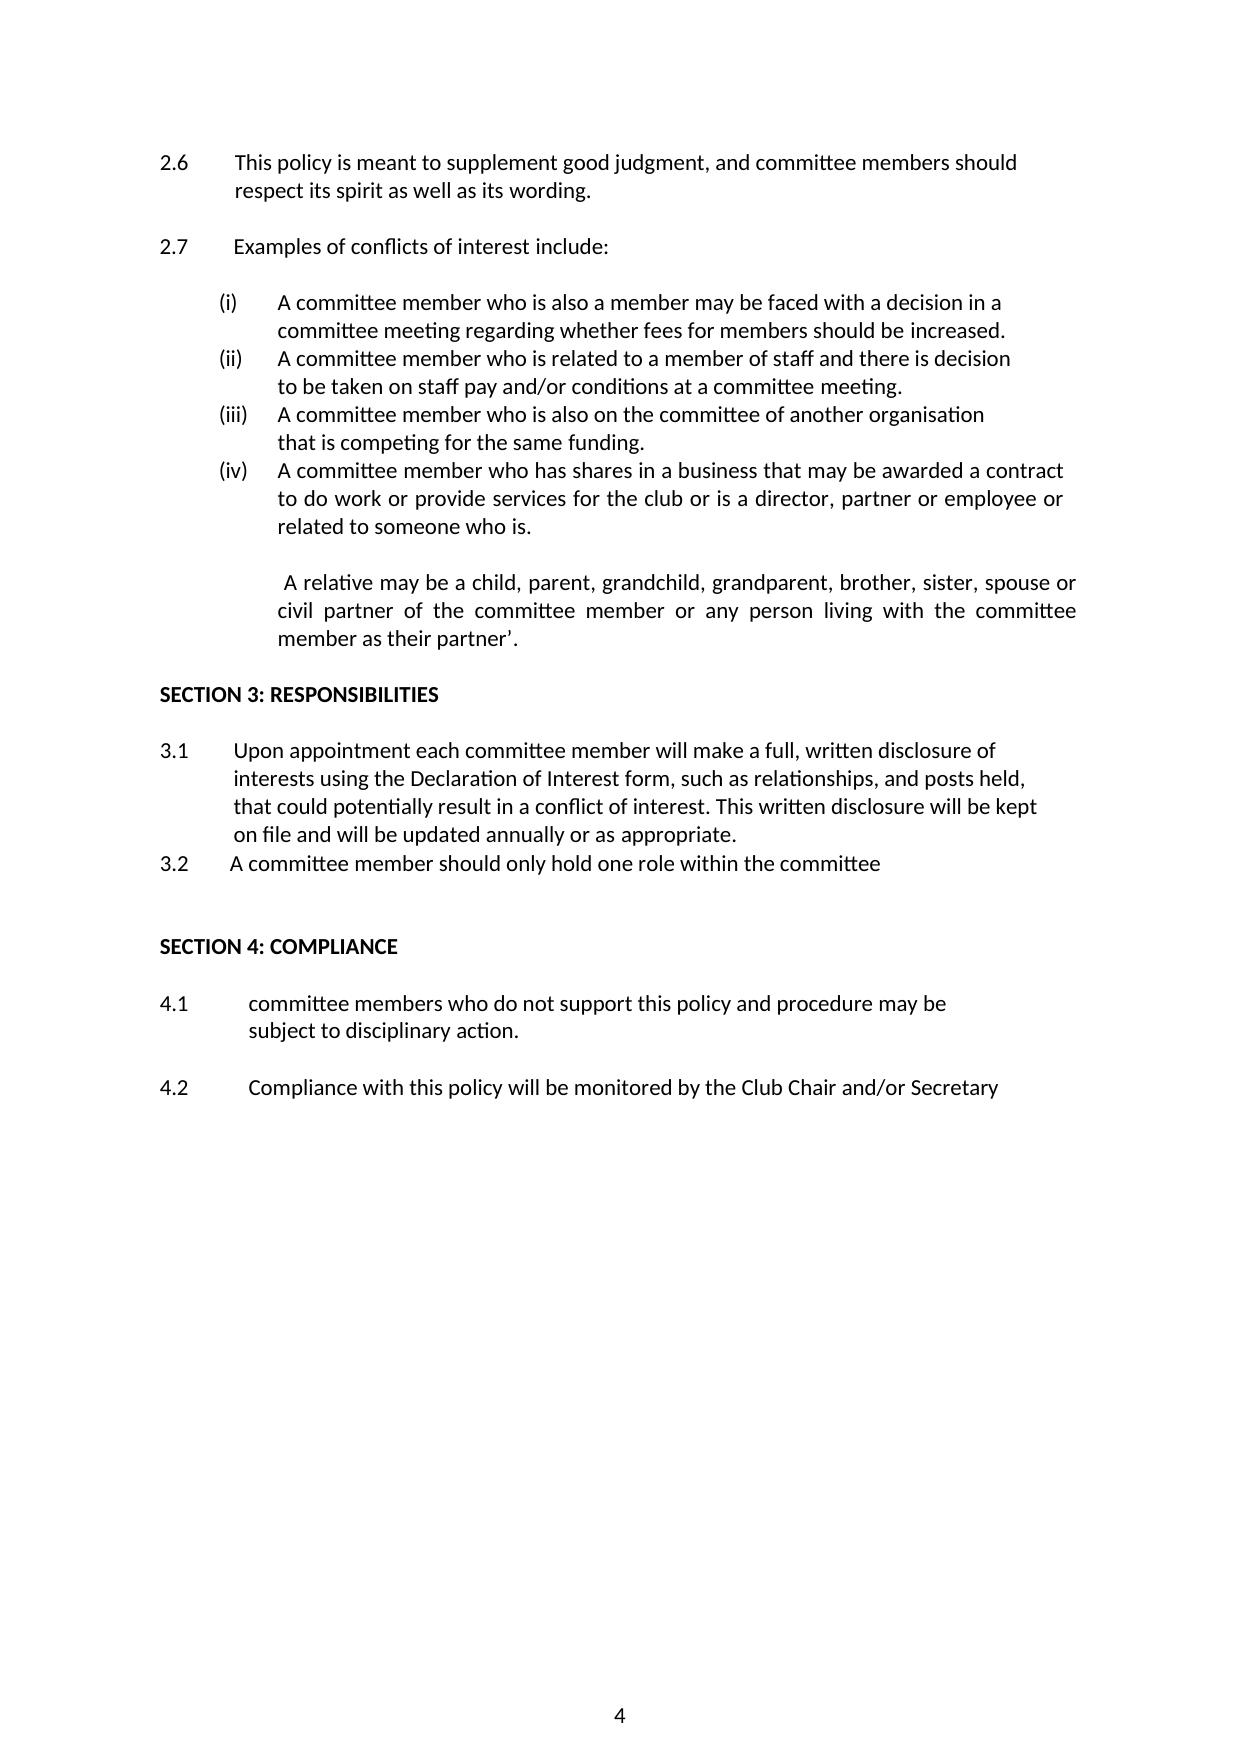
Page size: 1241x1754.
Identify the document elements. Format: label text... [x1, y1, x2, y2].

list Compliance with this policy will be monitored by the Club Chair and/or Secretary [159, 1073, 1081, 1100]
list A committee member who is related to a member of staff and there is decision to be taken on staff pay and/or conditions at a committee meeting. [218, 344, 1032, 400]
list Examples of conflicts of interest include: [159, 232, 1092, 260]
subtitle SECTION 4: COMPLIANCE [159, 932, 1092, 961]
text 3.1 Upon appointment each committee member will make a full, written disclosure of interests using the Declaration of Interest form, such as relationships, and posts held, that could potentially result in a conflict of interest. This written disclosure will be kept on file and will be updated annually or as appropriate. [159, 736, 1049, 848]
subtitle SECTION 3: RESPONSIBILITIES [159, 680, 1092, 708]
text A relative may be a child, parent, grandchild, grandparent, brother, sister, spouse or civil partner of the committee member or any person living with the committee member as their partner’. [277, 568, 1078, 652]
list committee members who do not support this policy and procedure may be subject to disciplinary action. [159, 989, 1000, 1045]
list This policy is meant to supplement good judgment, and committee members should respect its spirit as well as its wording. [159, 148, 1081, 204]
list A committee member who has shares in a business that may be awarded a contract to do work or provide services for the club or is a director, partner or employee or related to someone who is. [218, 456, 1065, 540]
list A committee member who is also a member may be faced with a decision in a committee meeting regarding whether fees for members should be increased. [218, 288, 1060, 344]
text 3.2 A committee member should only hold one role within the committee [159, 849, 1049, 877]
list A committee member who is also on the committee of another organisation that is competing for the same funding. [218, 400, 1004, 456]
